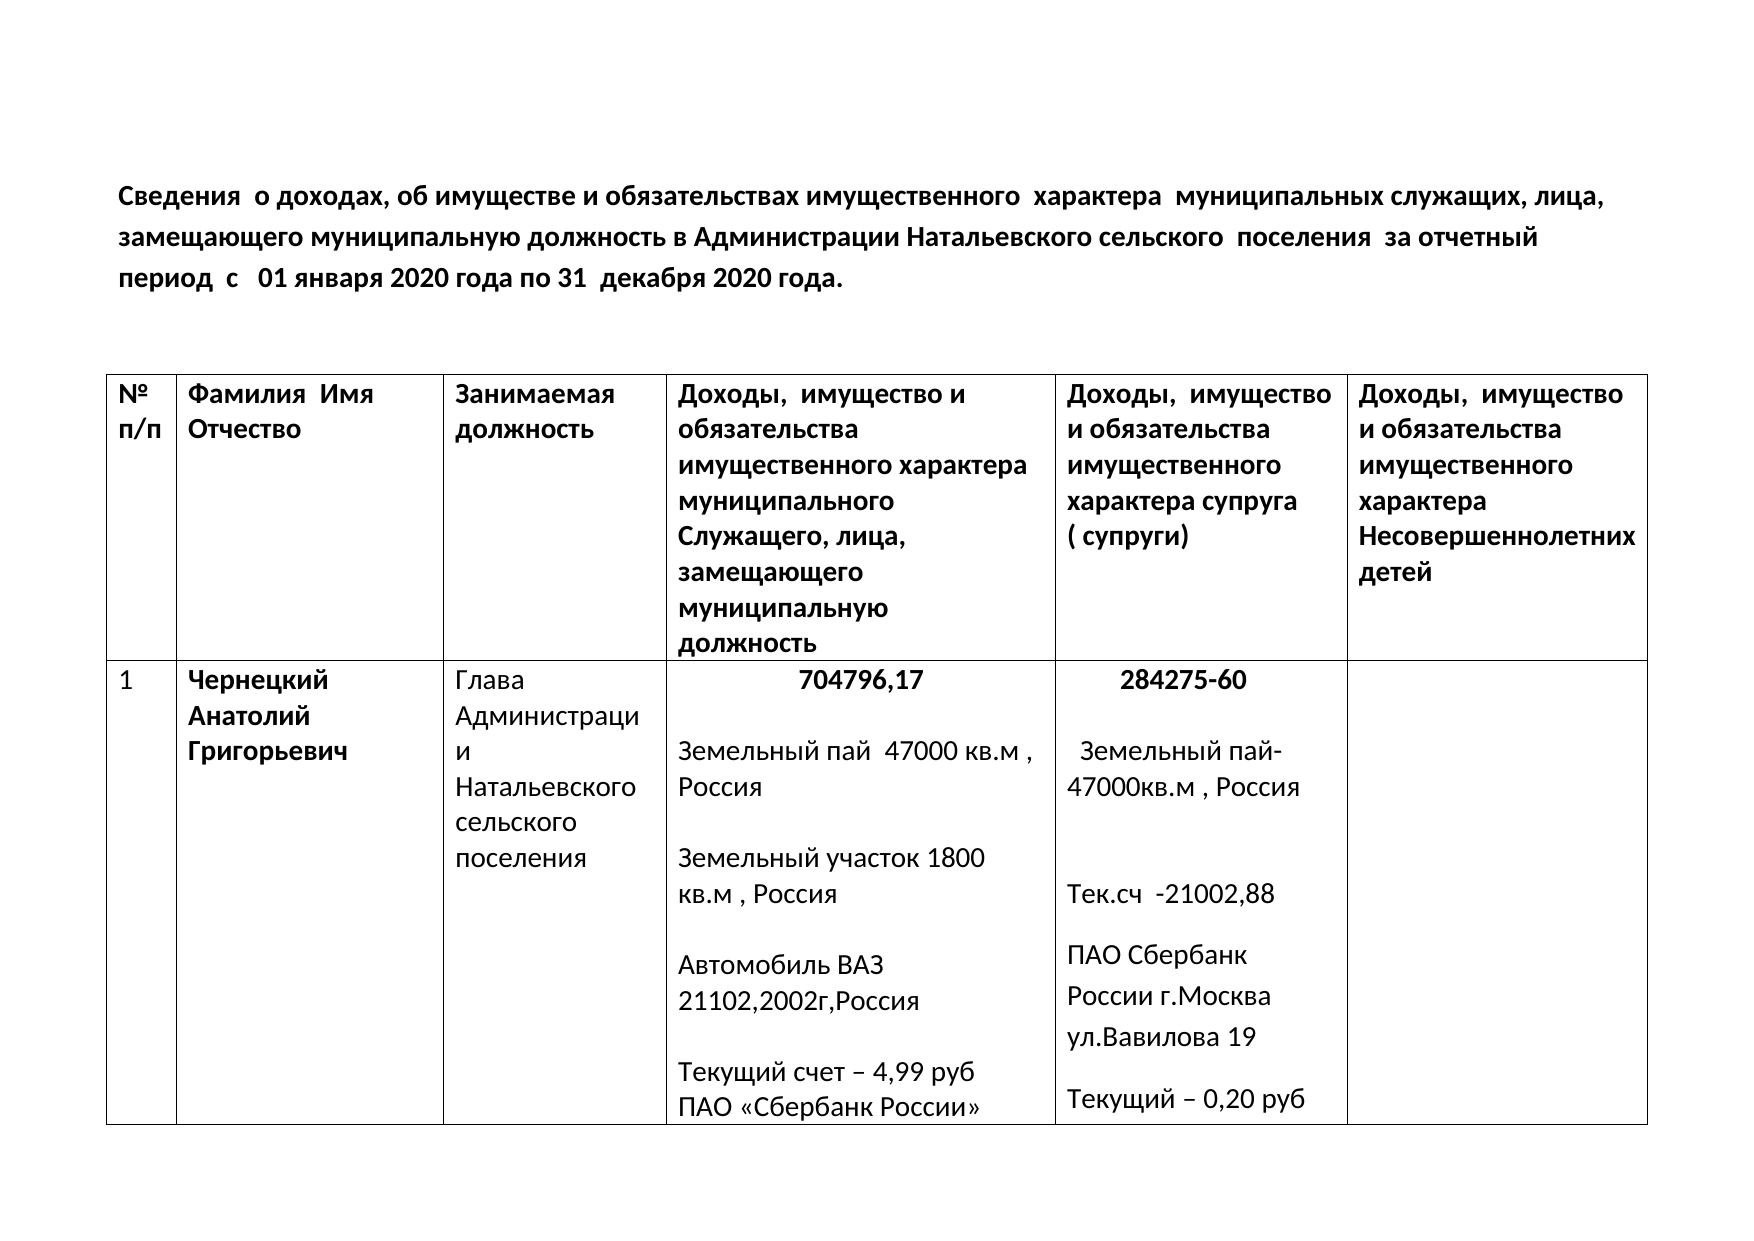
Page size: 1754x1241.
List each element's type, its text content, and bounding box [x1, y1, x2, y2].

text Сведения о доходах, об имуществе и обязательствах имущественного характера муниципальных служащих, лица, замещающего муниципальную должность в Администрации Натальевского сельского поселения за отчетный период с 01 января 2020 года по 31 декабря 2020 года. [118, 177, 1636, 295]
table_header Доходы, имущество и обязательства имущественного характера супруга ( супруги) [1056, 375, 1347, 660]
table_cell 1 [107, 661, 176, 1124]
table_header Фамилия Имя Отчество [177, 375, 443, 660]
table_header Доходы, имущество и обязательства имущественного характера муниципального Служащего, лица, замещающего муниципальную должность [667, 375, 1055, 660]
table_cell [1056, 661, 1347, 1124]
table_header Доходы, имущество и обязательства имущественного характера Несовершеннолетних детей [1348, 375, 1647, 660]
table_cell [444, 661, 666, 1124]
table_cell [177, 661, 443, 1124]
table_cell [1348, 661, 1647, 1124]
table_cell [667, 661, 1055, 1124]
table_header Занимаемая должность [444, 375, 666, 660]
table_header № п/п [107, 375, 176, 660]
